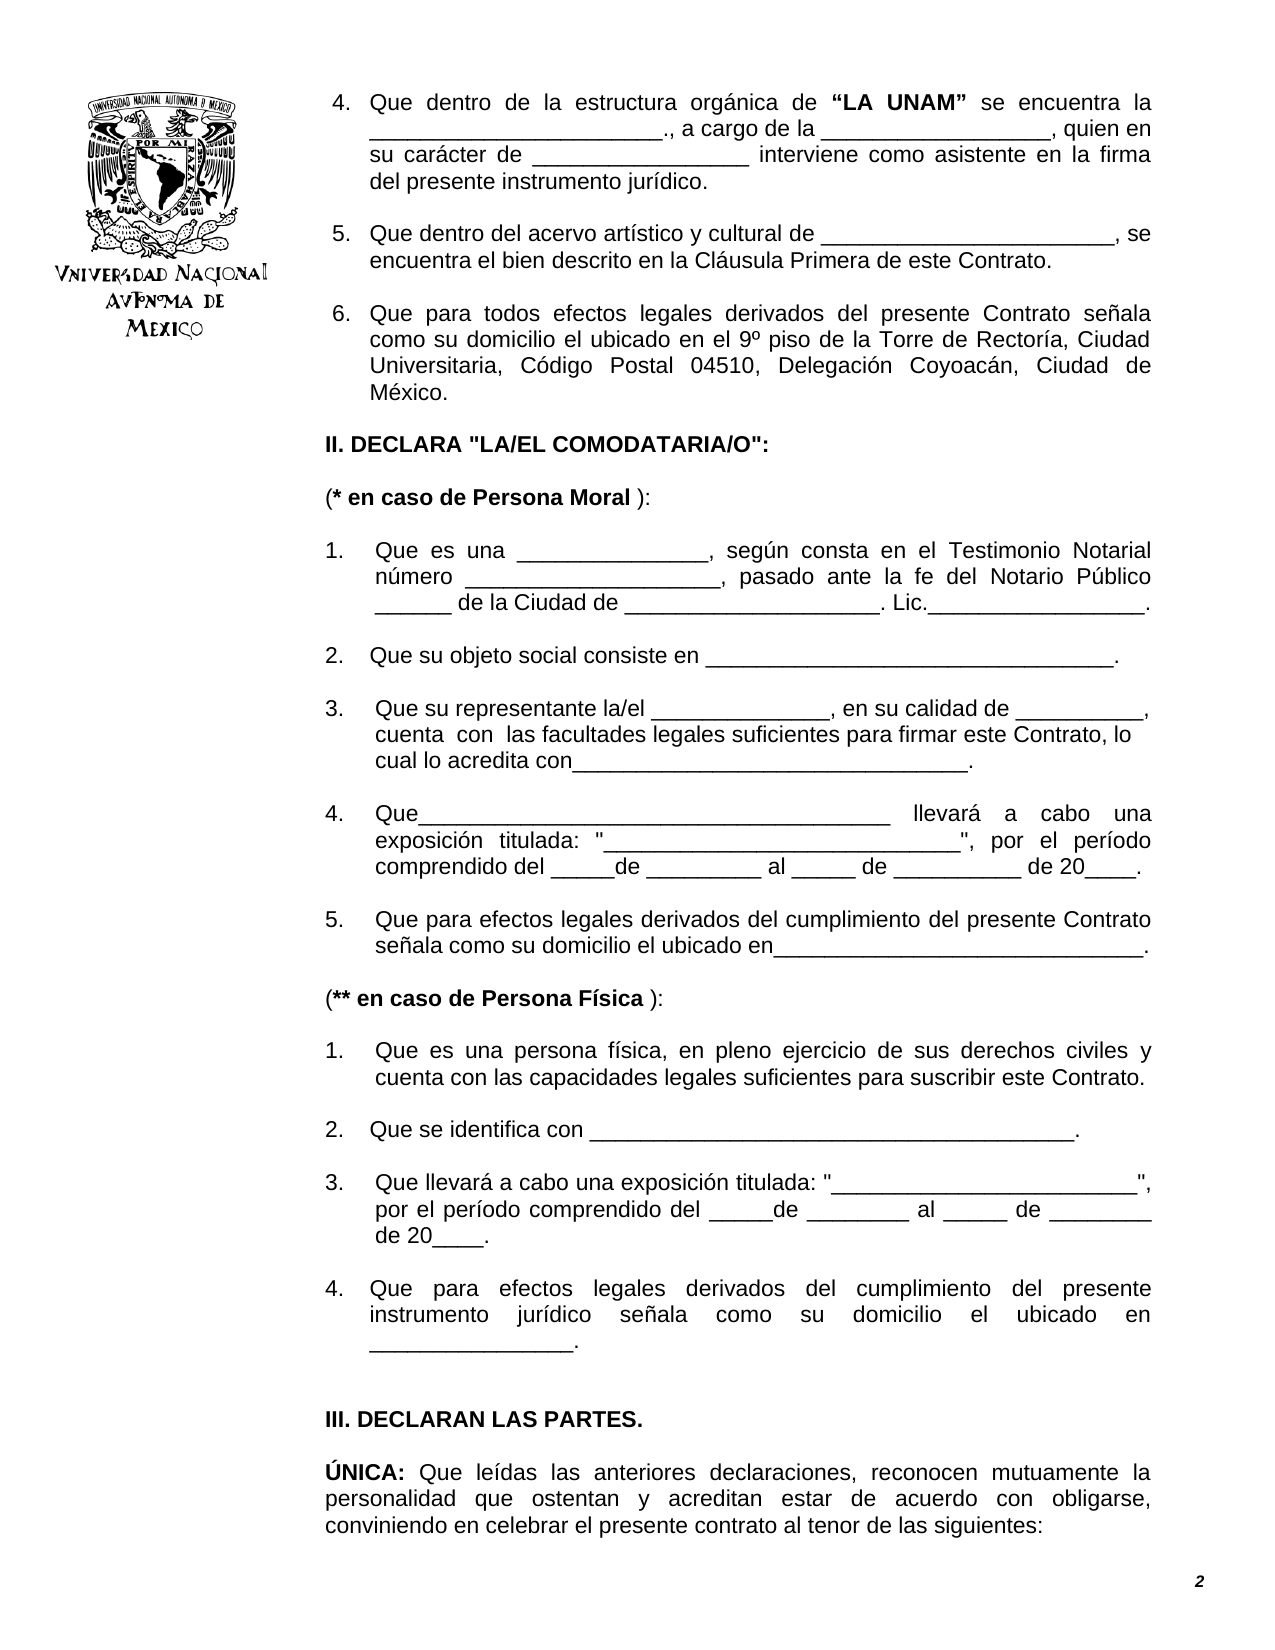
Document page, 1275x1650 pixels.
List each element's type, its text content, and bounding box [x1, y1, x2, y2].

text 2. Que su objeto social consiste en ________________________________. [325, 642, 1152, 668]
text (* en caso de Persona Moral ): [325, 484, 1152, 510]
picture [54, 92, 268, 340]
text 3. Que su representante la/el ______________, en su calidad de __________, cuenta con las facultades legales suficientes para firmar este Contrato, lo cual lo acredita con_______________________________. [325, 695, 1152, 774]
text 4. Que_____________________________________ llevará a cabo una exposición titulada: "____________________________", por el período comprendido del _____de _________ al _____ de __________ de 20____. [325, 800, 1152, 879]
text 5. Que para efectos legales derivados del cumplimiento del presente Contrato señala como su domicilio el ubicado en_____________________________. [325, 906, 1152, 958]
text III. DECLARAN LAS PARTES. [325, 1406, 1152, 1433]
text 1. Que es una persona física, en pleno ejercicio de sus derechos civiles y cuenta con las capacidades legales suficientes para suscribir este Contrato. [325, 1037, 1152, 1090]
text 3. Que llevará a cabo una exposición titulada: "________________________", por el período comprendido del _____de ________ al _____ de ________ de 20____. [325, 1169, 1152, 1248]
text (** en caso de Persona Física ): [325, 985, 1152, 1011]
list Que dentro de la estructura orgánica de “LA UNAM” se encuentra la _______________________., a cargo de la __________________, quien en su carácter de _________________ interviene como asistente en la firma del presente instrumento jurídico. [332, 89, 1152, 194]
text ÚNICA: Que leídas las anteriores declaraciones, reconocen mutuamente la personalidad que ostentan y acreditan estar de acuerdo con obligarse, conviniendo en celebrar el presente contrato al tenor de las siguientes: [325, 1459, 1152, 1538]
text 2. Que se identifica con ______________________________________. [325, 1116, 1152, 1143]
list Que para todos efectos legales derivados del presente Contrato señala como su domicilio el ubicado en el 9º piso de la Torre de Rectoría, Ciudad Universitaria, Código Postal 04510, Delegación Coyoacán, Ciudad de México. [332, 299, 1152, 405]
text II. DECLARA "LA/EL COMODATARIA/O": [325, 431, 1152, 458]
text 4. Que para efectos legales derivados del cumplimiento del presente instrumento jurídico señala como su domicilio el ubicado en ________________. [325, 1274, 1152, 1354]
text 1. Que es una _______________, según consta en el Testimonio Notarial número ____________________, pasado ante la fe del Notario Público ______ de la Ciudad de ____________________. Lic._________________. [325, 537, 1152, 616]
list Que dentro del acervo artístico y cultural de _______________________, se encuentra el bien descrito en la Cláusula Primera de este Contrato. [332, 220, 1152, 273]
